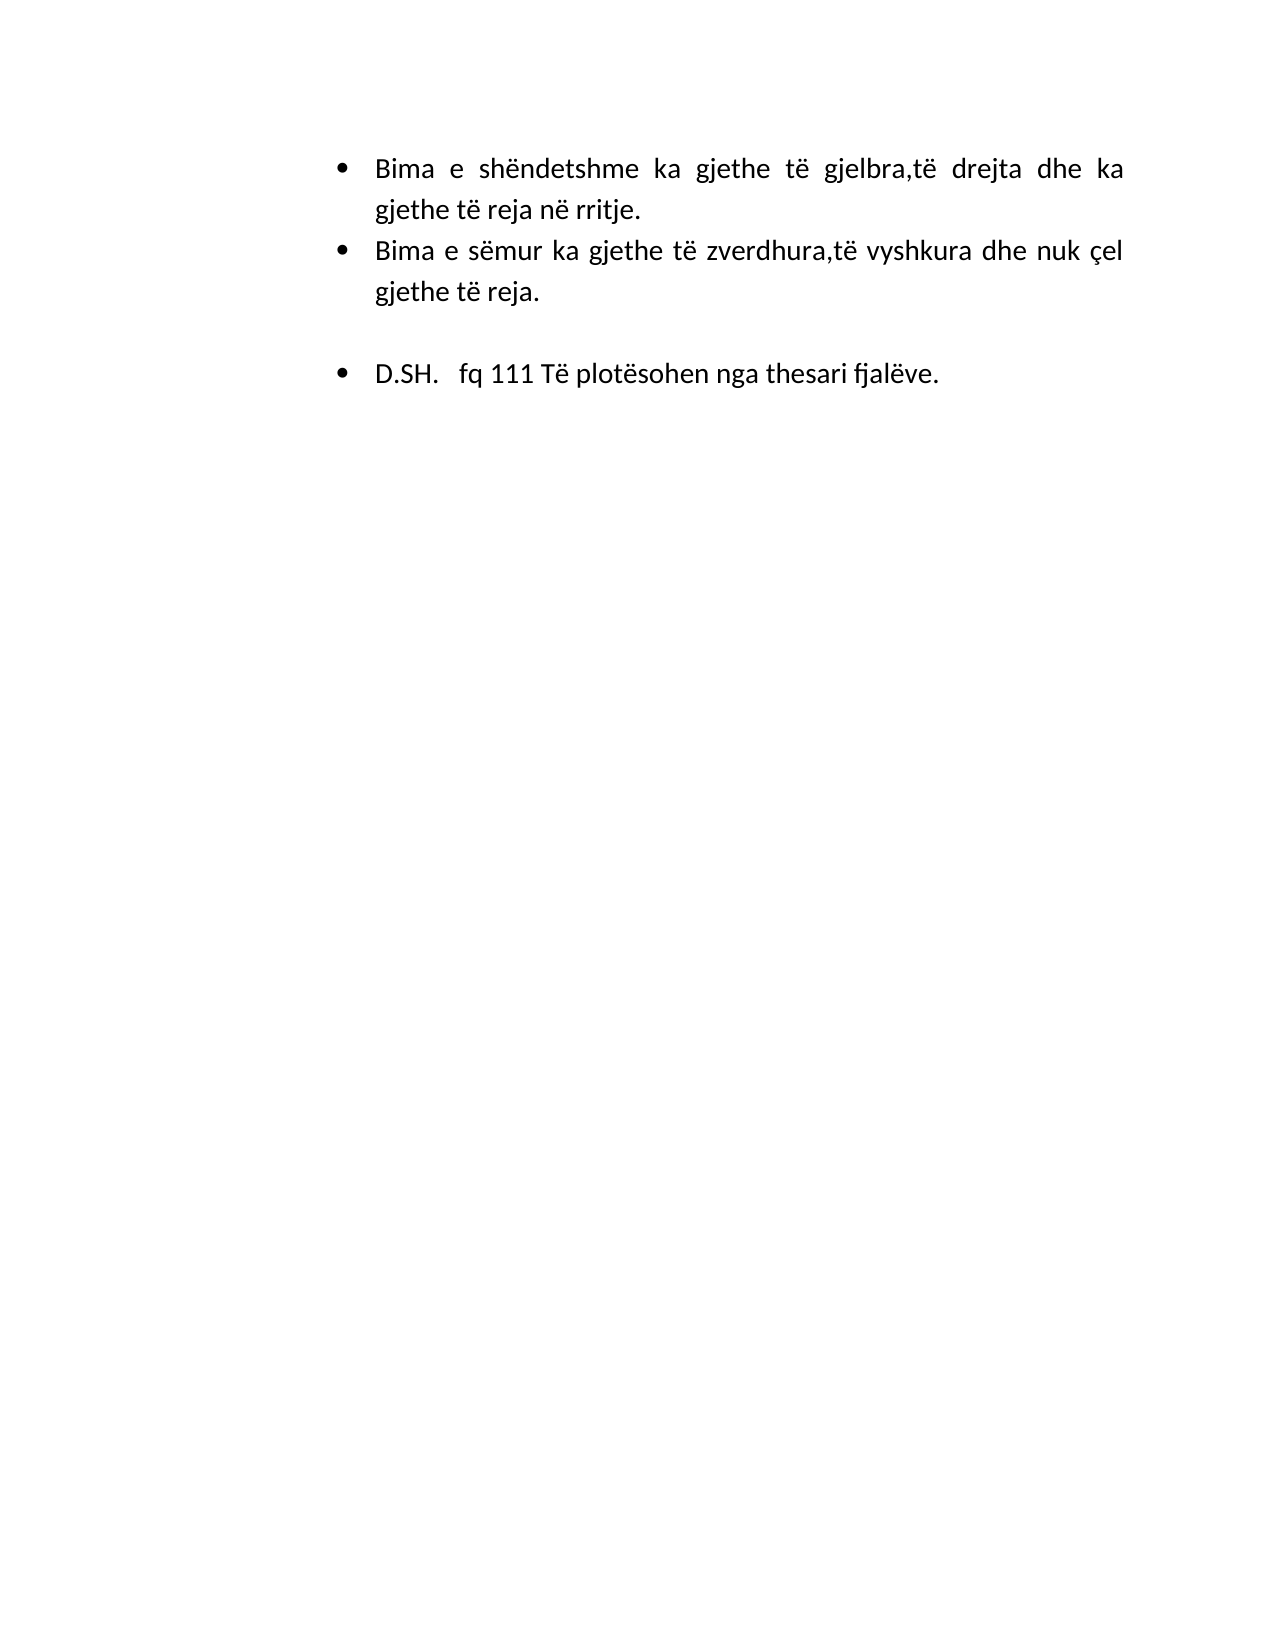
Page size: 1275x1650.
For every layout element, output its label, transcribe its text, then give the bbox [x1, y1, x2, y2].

list D.SH. fq 111 Të plotësohen nga thesari fjalëve. [337, 355, 1125, 390]
list Bima e shëndetshme ka gjethe të gjelbra,të drejta dhe ka gjethe të reja në rritje. [337, 150, 1125, 227]
list Bima e sëmur ka gjethe të zverdhura,të vyshkura dhe nuk çel gjethe të reja. [337, 232, 1125, 308]
